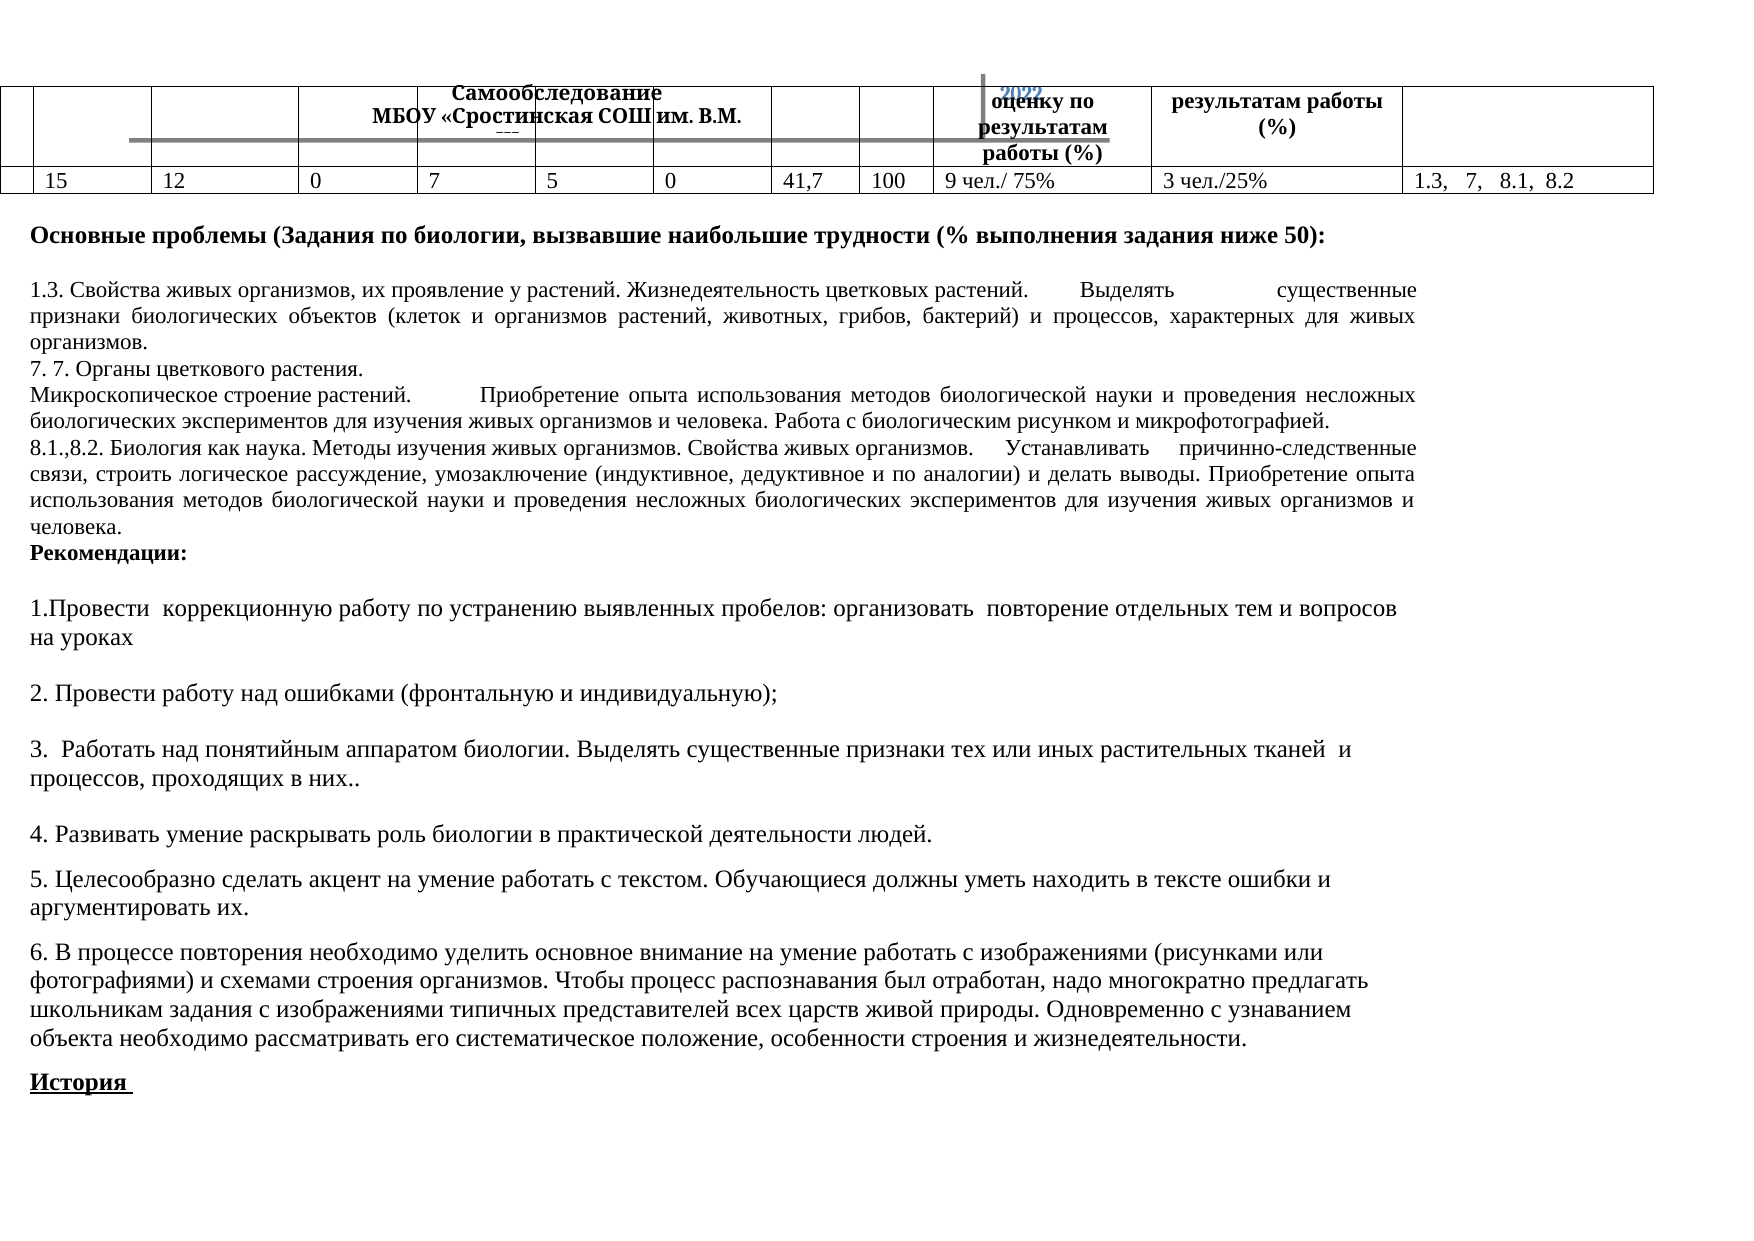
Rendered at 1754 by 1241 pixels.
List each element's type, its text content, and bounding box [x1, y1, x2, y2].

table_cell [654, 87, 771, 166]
text История [29, 1067, 1417, 1096]
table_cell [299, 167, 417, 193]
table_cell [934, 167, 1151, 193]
text Основные проблемы (Задания по биологии, вызвавшие наибольшие трудности (% выполнения задания ниже 50): [29, 221, 1417, 249]
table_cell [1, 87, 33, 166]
text 5. Целесообразно сделать акцент на умение работать с текстом. Обучающиеся должны уметь находить в тексте ошибки и аргументировать их. [29, 864, 1417, 921]
text 4. Развивать умение раскрывать роль биологии в практической деятельности людей. [29, 819, 1417, 848]
text 3. Работать над понятийным аппаратом биологии. Выделять существенные признаки тех или иных растительных тканей и процессов, проходящих в них.. [29, 734, 1417, 792]
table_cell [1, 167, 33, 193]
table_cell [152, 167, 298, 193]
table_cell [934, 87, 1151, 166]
text Рекомендации: [29, 539, 1417, 566]
text 7. 7. Органы цветкового растения. [29, 355, 1417, 381]
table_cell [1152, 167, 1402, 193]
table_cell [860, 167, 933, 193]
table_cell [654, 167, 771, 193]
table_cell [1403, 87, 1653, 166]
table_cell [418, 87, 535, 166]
text 2. Провести работу над ошибками (фронтальную и индивидуальную); [29, 678, 1417, 707]
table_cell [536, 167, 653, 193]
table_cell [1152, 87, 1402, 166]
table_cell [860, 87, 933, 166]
text 6. В процессе повторения необходимо уделить основное внимание на умение работать с изображениями (рисунками или фотографиями) и схемами строения организмов. Чтобы процесс распознавания был отработан, надо многократно предлагать школьникам задания с изображениями типичных представителей всех царств живой природы. Одновременно с узнаванием объекта необходимо рассматривать его систематическое положение, особенности строения и жизнедеятельности. [29, 937, 1417, 1052]
text Микроскопическое строение растений. Приобретение опыта использования методов биологической науки и проведения несложных биологических экспериментов для изучения живых организмов и человека. Работа с биологическим рисунком и микрофотографией. [29, 381, 1417, 434]
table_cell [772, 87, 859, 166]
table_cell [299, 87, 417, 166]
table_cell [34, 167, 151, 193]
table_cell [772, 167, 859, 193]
text 1.Провести коррекционную работу по устранению выявленных пробелов: организовать повторение отдельных тем и вопросов на уроках [29, 593, 1417, 651]
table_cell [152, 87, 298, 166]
text 1.3. Свойства живых организмов, их проявление у растений. Жизнедеятельность цветковых растений. Выделять существенные признаки биологических объектов (клеток и организмов растений, животных, грибов, бактерий) и процессов, характерных для живых организмов. [29, 276, 1417, 355]
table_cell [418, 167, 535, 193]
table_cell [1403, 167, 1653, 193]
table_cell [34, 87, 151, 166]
text 8.1.,8.2. Биология как наука. Методы изучения живых организмов. Свойства живых организмов. Устанавливать причинно-следственные связи, строить логическое рассуждение, умозаключение (индуктивное, дедуктивное и по аналогии) и делать выводы. Приобретение опыта использования методов биологической науки и проведения несложных биологических экспериментов для изучения живых организмов и человека. [29, 434, 1417, 539]
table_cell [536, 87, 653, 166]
